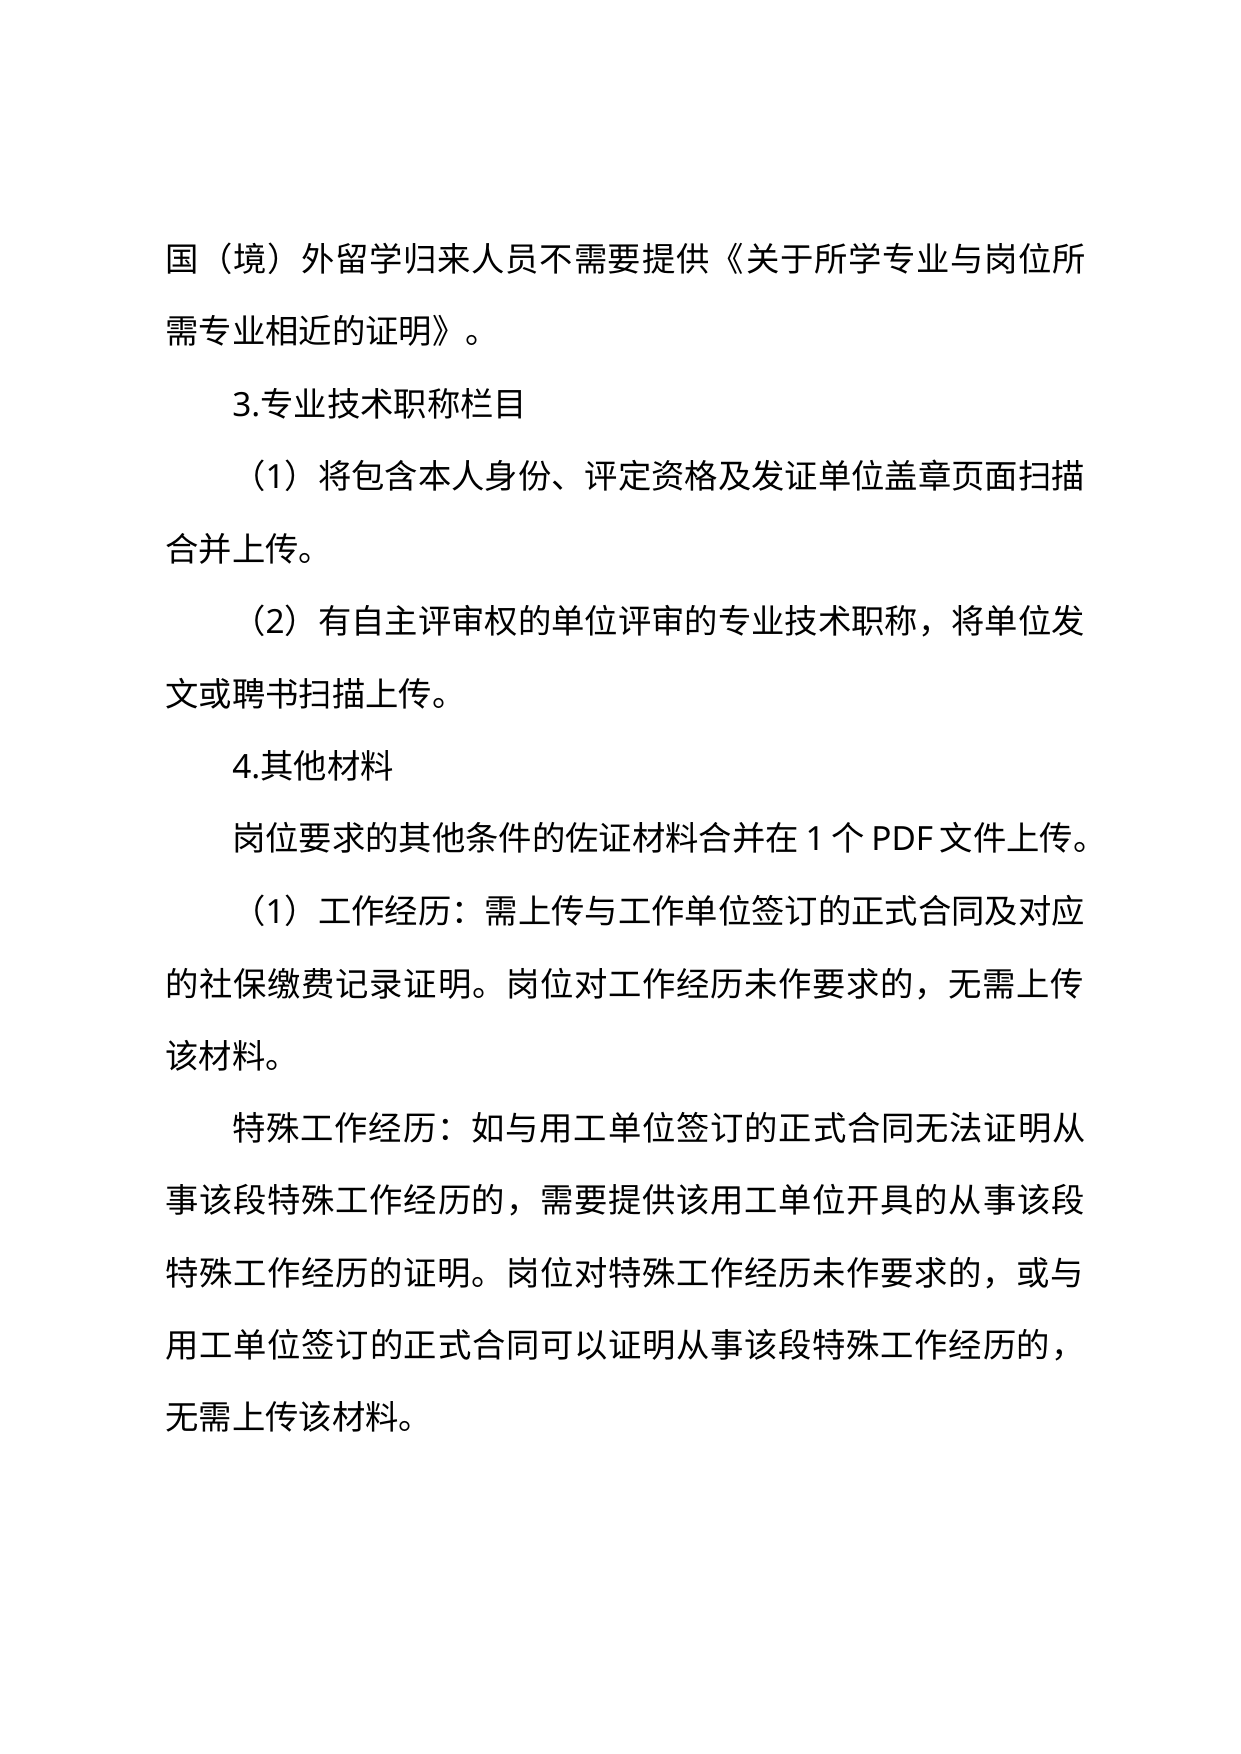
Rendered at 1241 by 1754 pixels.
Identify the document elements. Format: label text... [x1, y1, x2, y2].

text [165, 233, 1087, 353]
text （1）工作经历：需上传与工作单位签订的正式合同及对应的社保缴费记录证明。岗位对工作经历未作要求的，无需上传该材料。 [165, 885, 1087, 1078]
text 4.其他材料 [165, 739, 1087, 788]
text 特殊工作经历：如与用工单位签订的正式合同无法证明从事该段特殊工作经历的，需要提供该用工单位开具的从事该段特殊工作经历的证明。岗位对特殊工作经历未作要求的，或与用工单位签订的正式合同可以证明从事该段特殊工作经历的，无需上传该材料。 [165, 1102, 1087, 1439]
text 岗位要求的其他条件的佐证材料合并在1个PDF文件上传。 [165, 812, 1087, 861]
text （2）有自主评审权的单位评审的专业技术职称，将单位发文或聘书扫描上传。 [165, 595, 1087, 716]
text （1）将包含本人身份、评定资格及发证单位盖章页面扫描合并上传。 [165, 450, 1087, 571]
text 3.专业技术职称栏目 [165, 377, 1087, 426]
